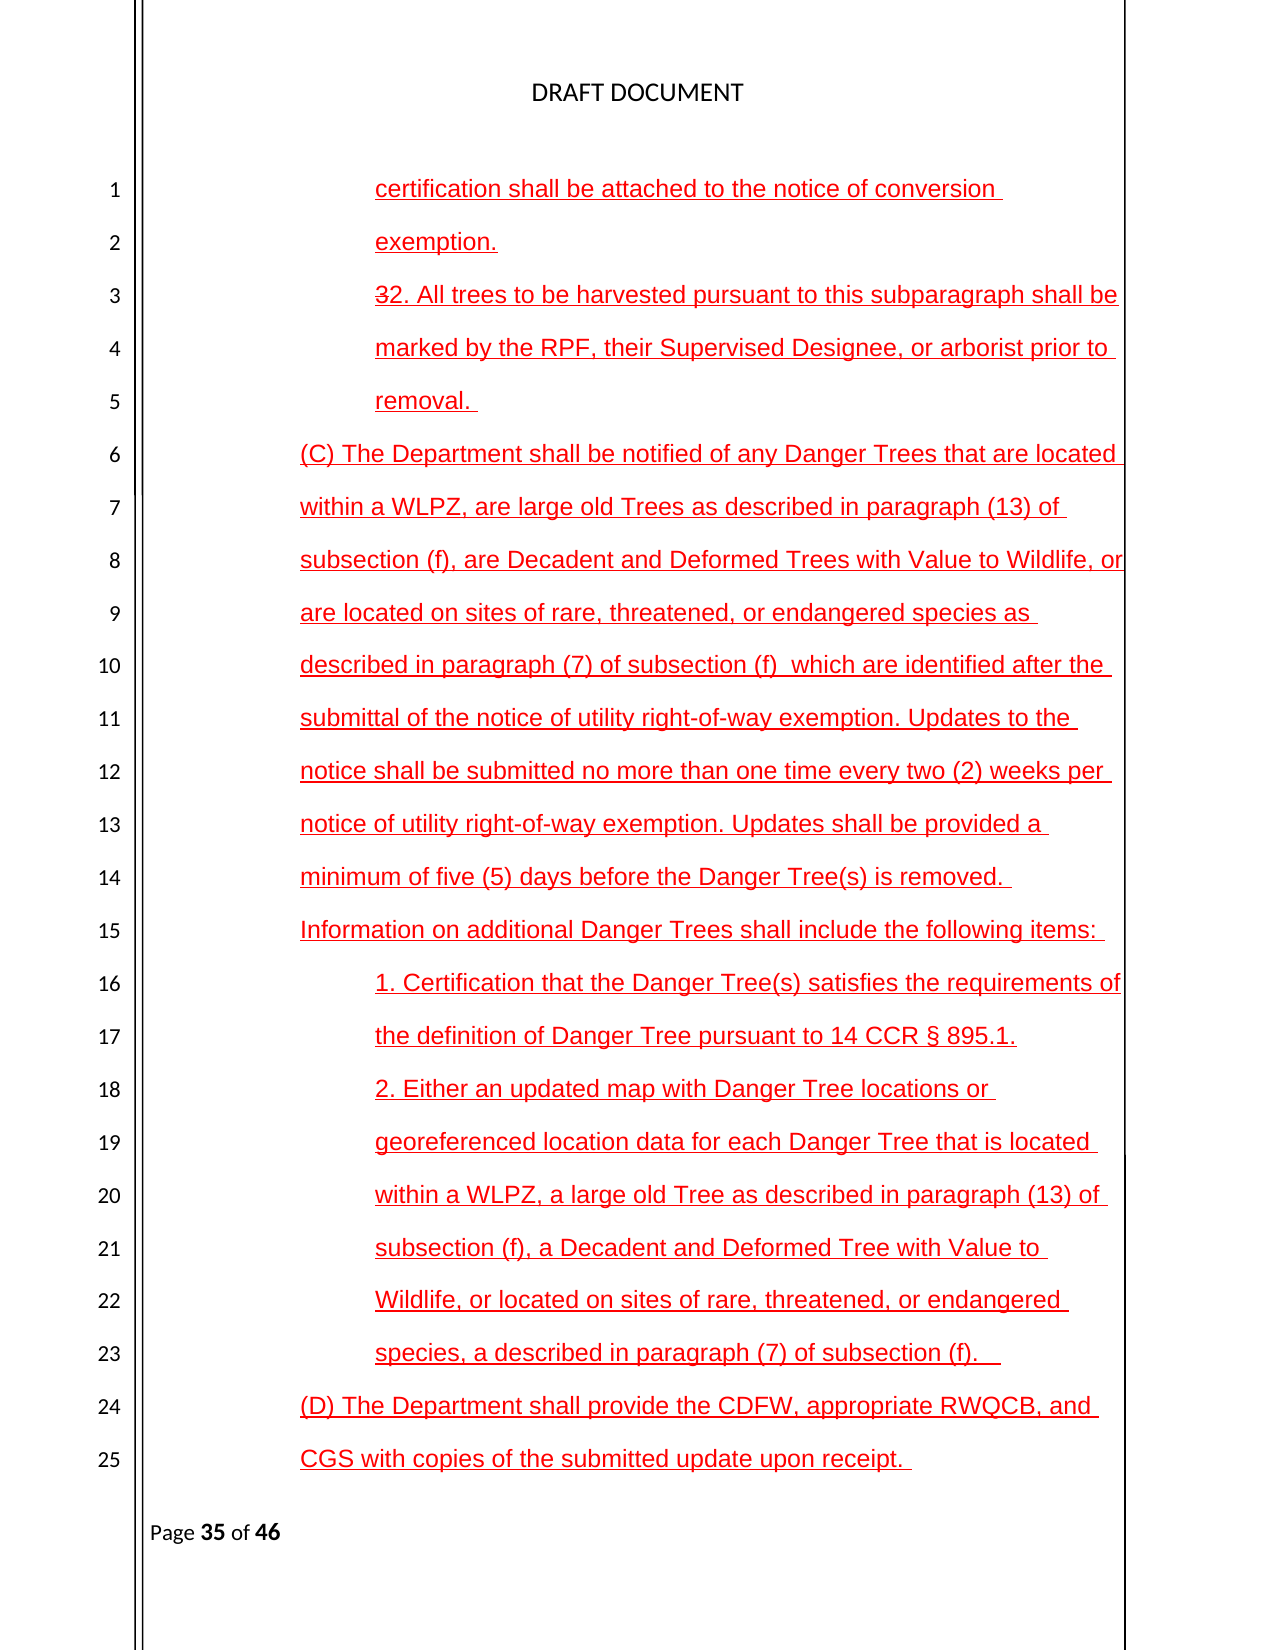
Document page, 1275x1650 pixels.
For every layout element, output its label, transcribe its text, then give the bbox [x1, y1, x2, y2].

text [300, 150, 1125, 256]
text (C) The Department shall be notified of any Danger Trees that are located within a WLPZ, are large old Trees as described in paragraph (13) of subsection (f), are Decadent and Deformed Trees with Value to Wildlife, or are located on sites of rare, threatened, or endangered species as described in paragraph (7) of subsection (f) which are identified after the submittal of the notice of utility right-of-way exemption. Updates to the notice shall be submitted no more than one time every two (2) weeks per notice of utility right-of-way exemption. Updates shall be provided a minimum of five (5) days before the Danger Tree(s) is removed. Information on additional Danger Trees shall include the following items: [300, 414, 1125, 944]
text 1. Certification that the Danger Tree(s) satisfies the requirements of the definition of Danger Tree pursuant to 14 CCR § 895.1. [375, 944, 1125, 1049]
text 2. Either an updated map with Danger Tree locations or georeferenced location data for each Danger Tree that is located within a WLPZ, a large old Tree as described in paragraph (13) of subsection (f), a Decadent and Deformed Tree with Value to Wildlife, or located on sites of rare, threatened, or endangered species, a described in paragraph (7) of subsection (f). [375, 1049, 1125, 1367]
text (D) The Department shall provide the CDFW, appropriate RWQCB, and CGS with copies of the submitted update upon receipt. [300, 1367, 1125, 1473]
text 32. All trees to be harvested pursuant to this subparagraph shall be marked by the RPF, their Supervised Designee, or arborist prior to removal. [375, 256, 1125, 414]
